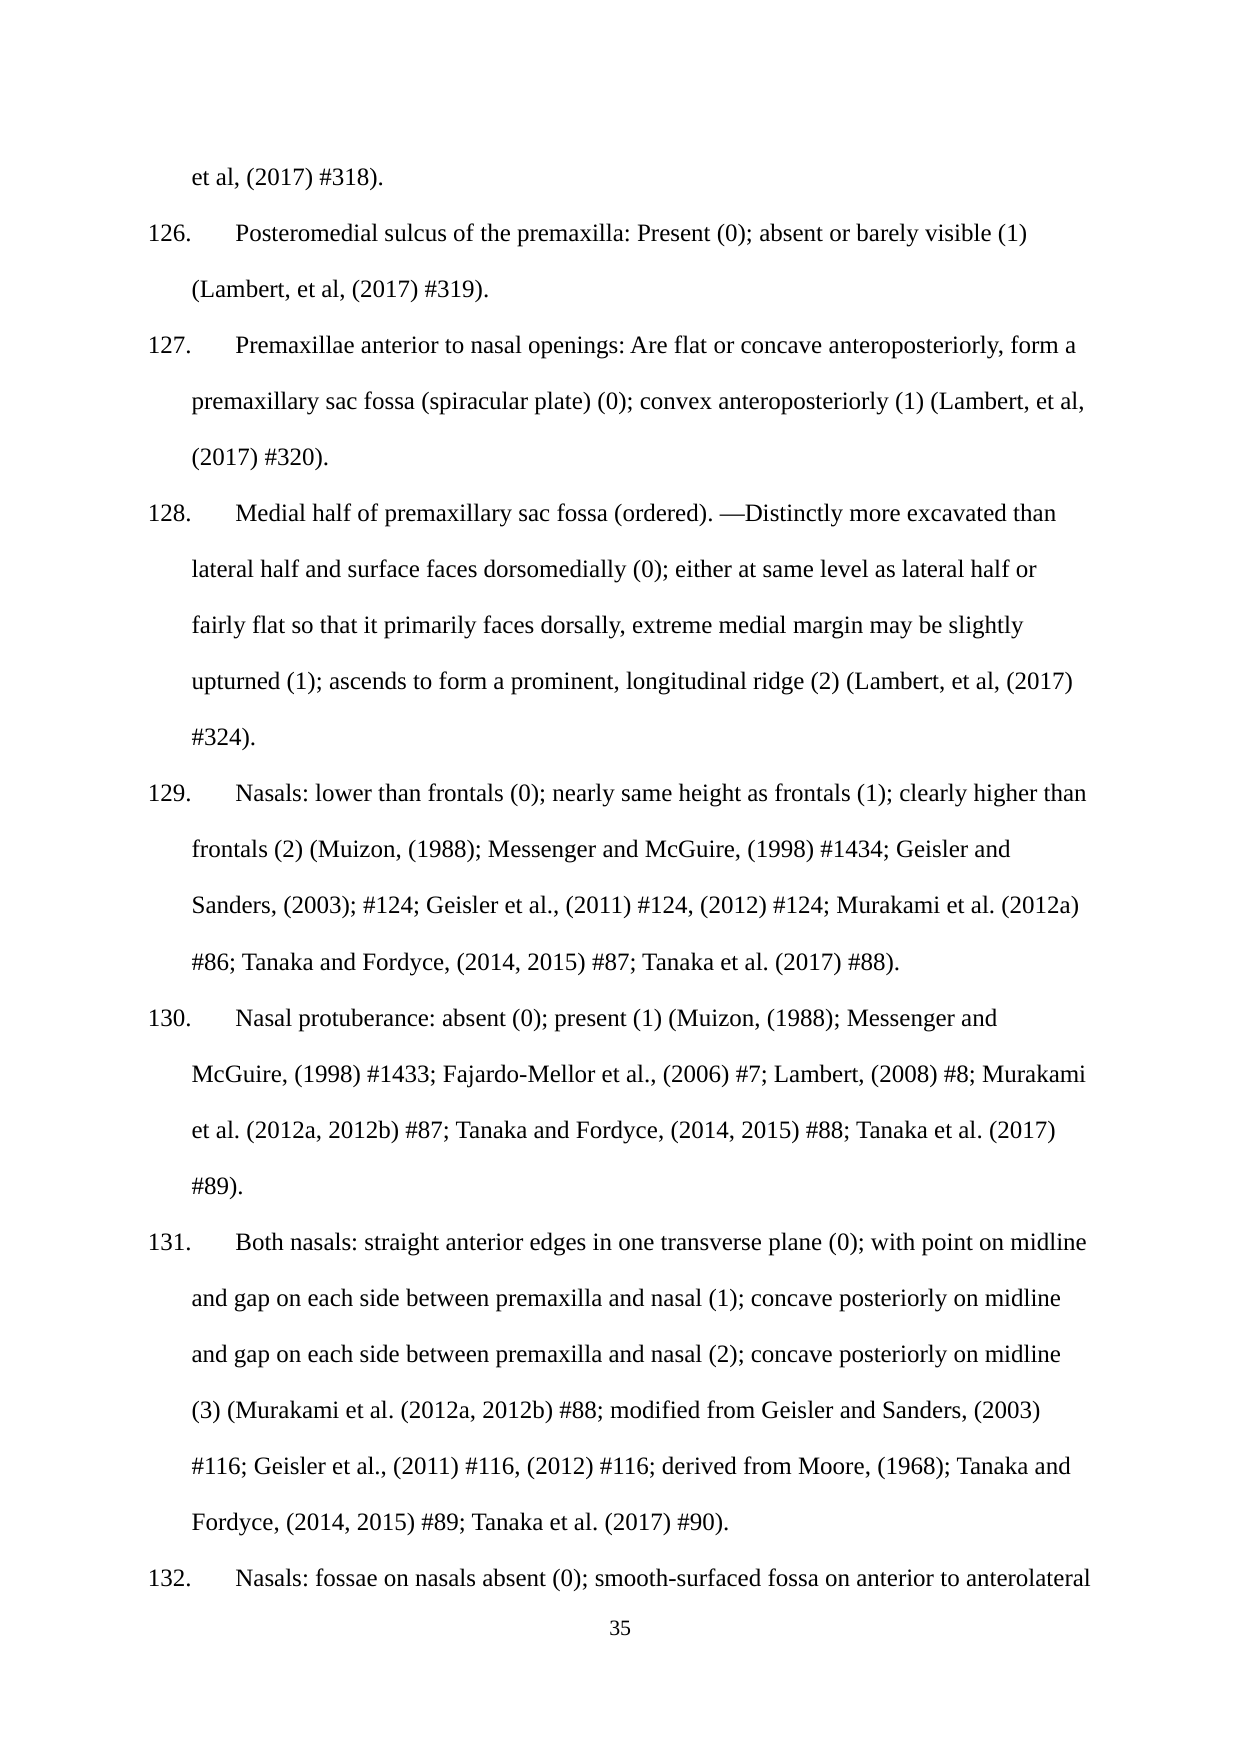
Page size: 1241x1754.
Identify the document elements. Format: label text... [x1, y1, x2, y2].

list Nasal protuberance: absent (0); present (1) (Muizon, (1988); Messenger and McGuire, (1998) #1433; Fajardo-Mellor et al., (2006) #7; Lambert, (2008) #8; Murakami et al. (2012a, 2012b) #87; Tanaka and Fordyce, (2014, 2015) #88; Tanaka et al. (2017) #89). [148, 989, 1092, 1213]
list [148, 148, 1092, 204]
list Both nasals: straight anterior edges in one transverse plane (0); with point on midline and gap on each side between premaxilla and nasal (1); concave posteriorly on midline and gap on each side between premaxilla and nasal (2); concave posteriorly on midline (3) (Murakami et al. (2012a, 2012b) #88; modified from Geisler and Sanders, (2003) #116; Geisler et al., (2011) #116, (2012) #116; derived from Moore, (1968); Tanaka and Fordyce, (2014, 2015) #89; Tanaka et al. (2017) #90). [148, 1213, 1092, 1549]
list Medial half of premaxillary sac fossa (ordered). —Distinctly more excavated than lateral half and surface faces dorsomedially (0); either at same level as lateral half or fairly flat so that it primarily faces dorsally, extreme medial margin may be slightly upturned (1); ascends to form a prominent, longitudinal ridge (2) (Lambert, et al, (2017) #324). [148, 485, 1092, 765]
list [148, 1549, 1092, 1606]
list Premaxillae anterior to nasal openings: Are flat or concave anteroposteriorly, form a premaxillary sac fossa (spiracular plate) (0); convex anteroposteriorly (1) (Lambert, et al, (2017) #320). [148, 317, 1092, 485]
list Nasals: lower than frontals (0); nearly same height as frontals (1); clearly higher than frontals (2) (Muizon, (1988); Messenger and McGuire, (1998) #1434; Geisler and Sanders, (2003); #124; Geisler et al., (2011) #124, (2012) #124; Murakami et al. (2012a) #86; Tanaka and Fordyce, (2014, 2015) #87; Tanaka et al. (2017) #88). [148, 765, 1092, 989]
list Posteromedial sulcus of the premaxilla: Present (0); absent or barely visible (1) (Lambert, et al, (2017) #319). [148, 204, 1092, 317]
